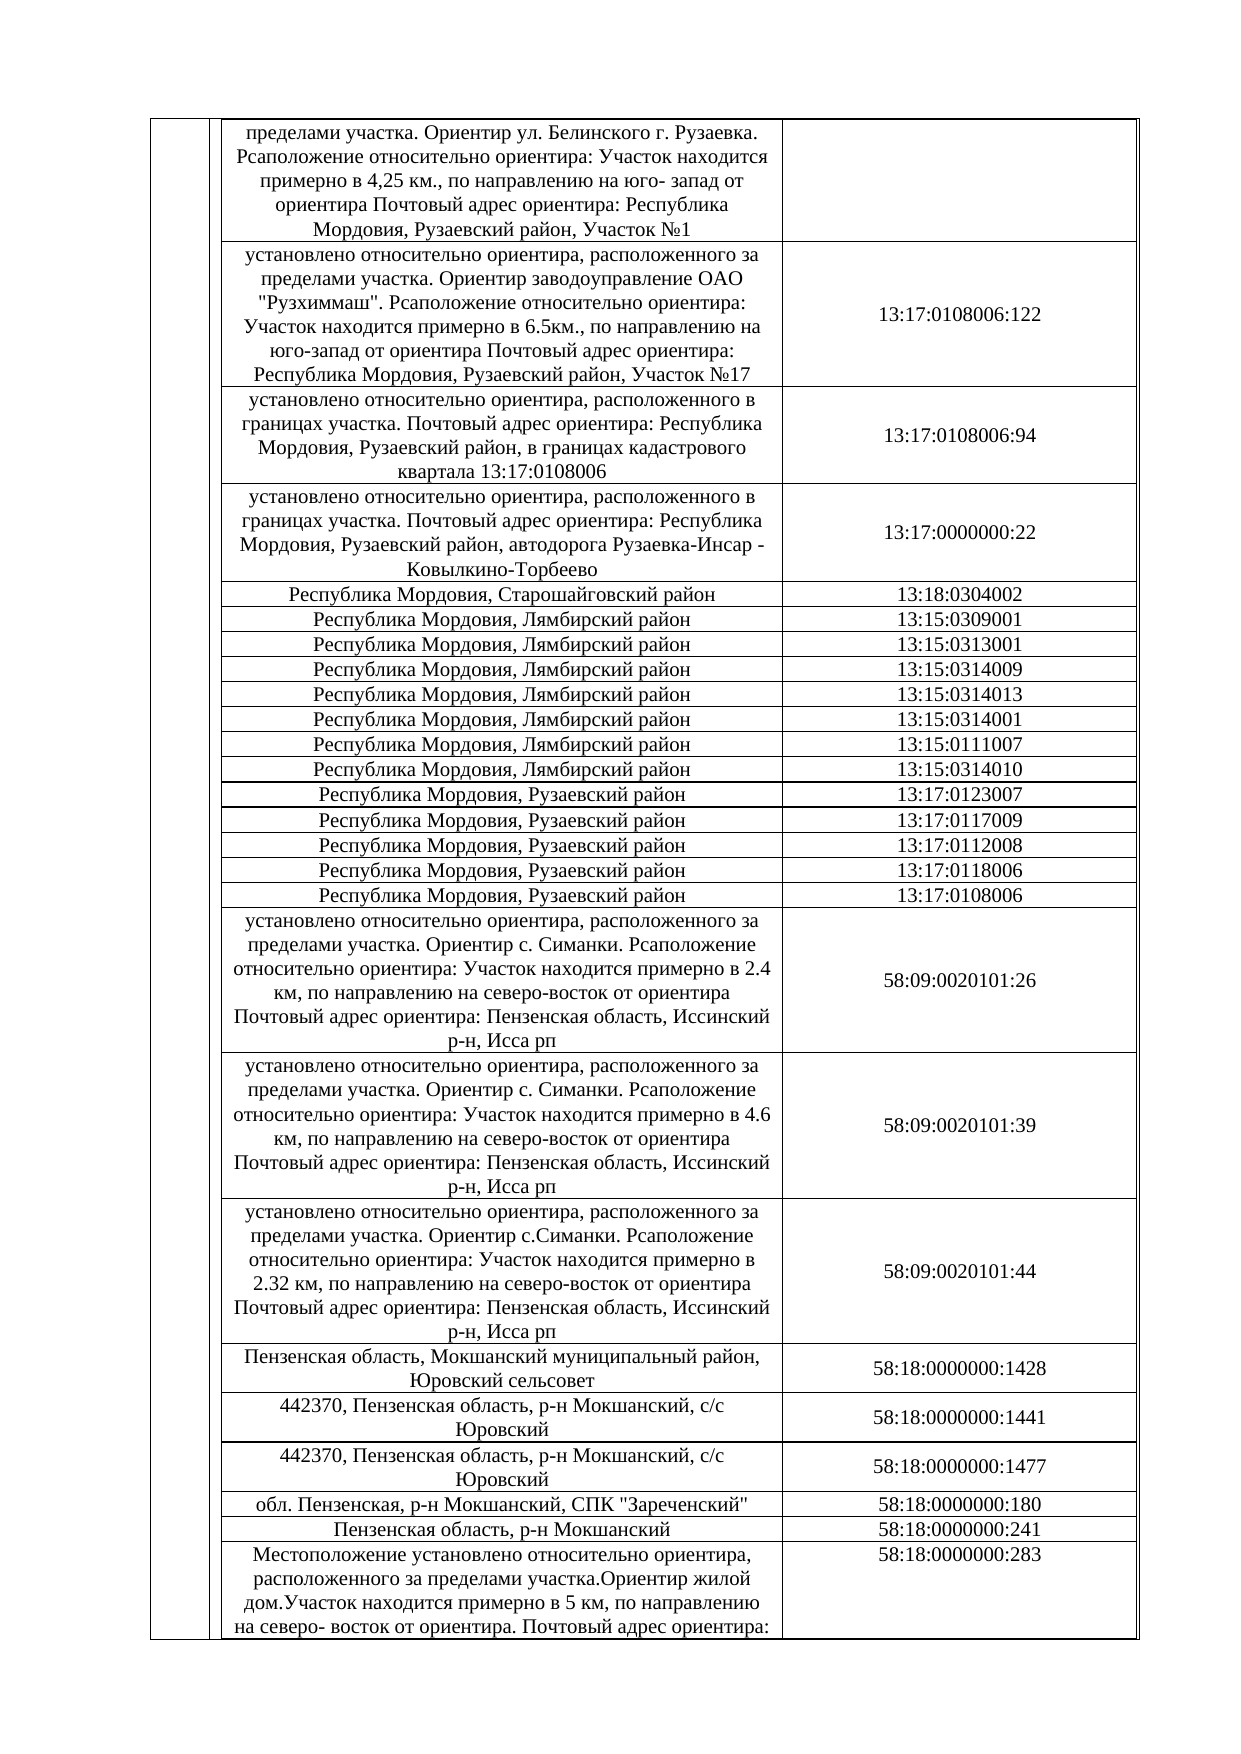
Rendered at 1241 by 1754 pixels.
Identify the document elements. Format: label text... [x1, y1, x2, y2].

table_cell [222, 120, 782, 241]
table_cell [222, 1393, 782, 1441]
table_cell [783, 1517, 1136, 1541]
table_cell [783, 783, 1136, 806]
table_cell 3 [151, 119, 209, 1639]
table_cell [222, 808, 782, 832]
table_cell [783, 833, 1136, 857]
table_cell [783, 682, 1136, 706]
table_cell [222, 484, 782, 581]
table_cell [222, 757, 782, 781]
table_cell [222, 387, 782, 483]
table_cell [783, 1393, 1136, 1441]
table_cell [222, 682, 782, 706]
table_cell [783, 1542, 1136, 1638]
table_cell [783, 1053, 1136, 1198]
table_cell [783, 582, 1136, 606]
table_cell [783, 632, 1136, 656]
table_cell [222, 607, 782, 631]
table_cell [222, 1053, 782, 1198]
table_cell [783, 657, 1136, 681]
table_cell [783, 1443, 1136, 1491]
table_cell [783, 707, 1136, 731]
table_cell [222, 1443, 782, 1491]
table_cell [783, 858, 1136, 882]
table_cell [222, 1344, 782, 1392]
table_cell [222, 858, 782, 882]
table_cell [222, 242, 782, 386]
table_cell [783, 908, 1136, 1052]
table_cell [222, 833, 782, 857]
table_cell [783, 242, 1136, 386]
table_cell [222, 657, 782, 681]
table_cell [783, 883, 1136, 907]
table_cell [783, 808, 1136, 832]
table_cell [222, 1542, 782, 1638]
table_cell [783, 1199, 1136, 1343]
table_cell [222, 1517, 782, 1541]
table_cell [783, 484, 1136, 581]
table_cell [210, 119, 221, 1639]
table_cell [222, 783, 782, 806]
table_cell [222, 883, 782, 907]
table_cell [783, 757, 1136, 781]
table_cell [222, 732, 782, 756]
table_cell [222, 1492, 782, 1516]
table_cell [222, 582, 782, 606]
table_cell [783, 607, 1136, 631]
table_cell [783, 1344, 1136, 1392]
table_cell [222, 1199, 782, 1343]
table_cell [783, 387, 1136, 483]
table_cell [783, 120, 1136, 241]
table_cell [783, 1492, 1136, 1516]
table_cell [783, 732, 1136, 756]
table_cell [222, 632, 782, 656]
table_cell [222, 707, 782, 731]
table_cell [222, 908, 782, 1052]
